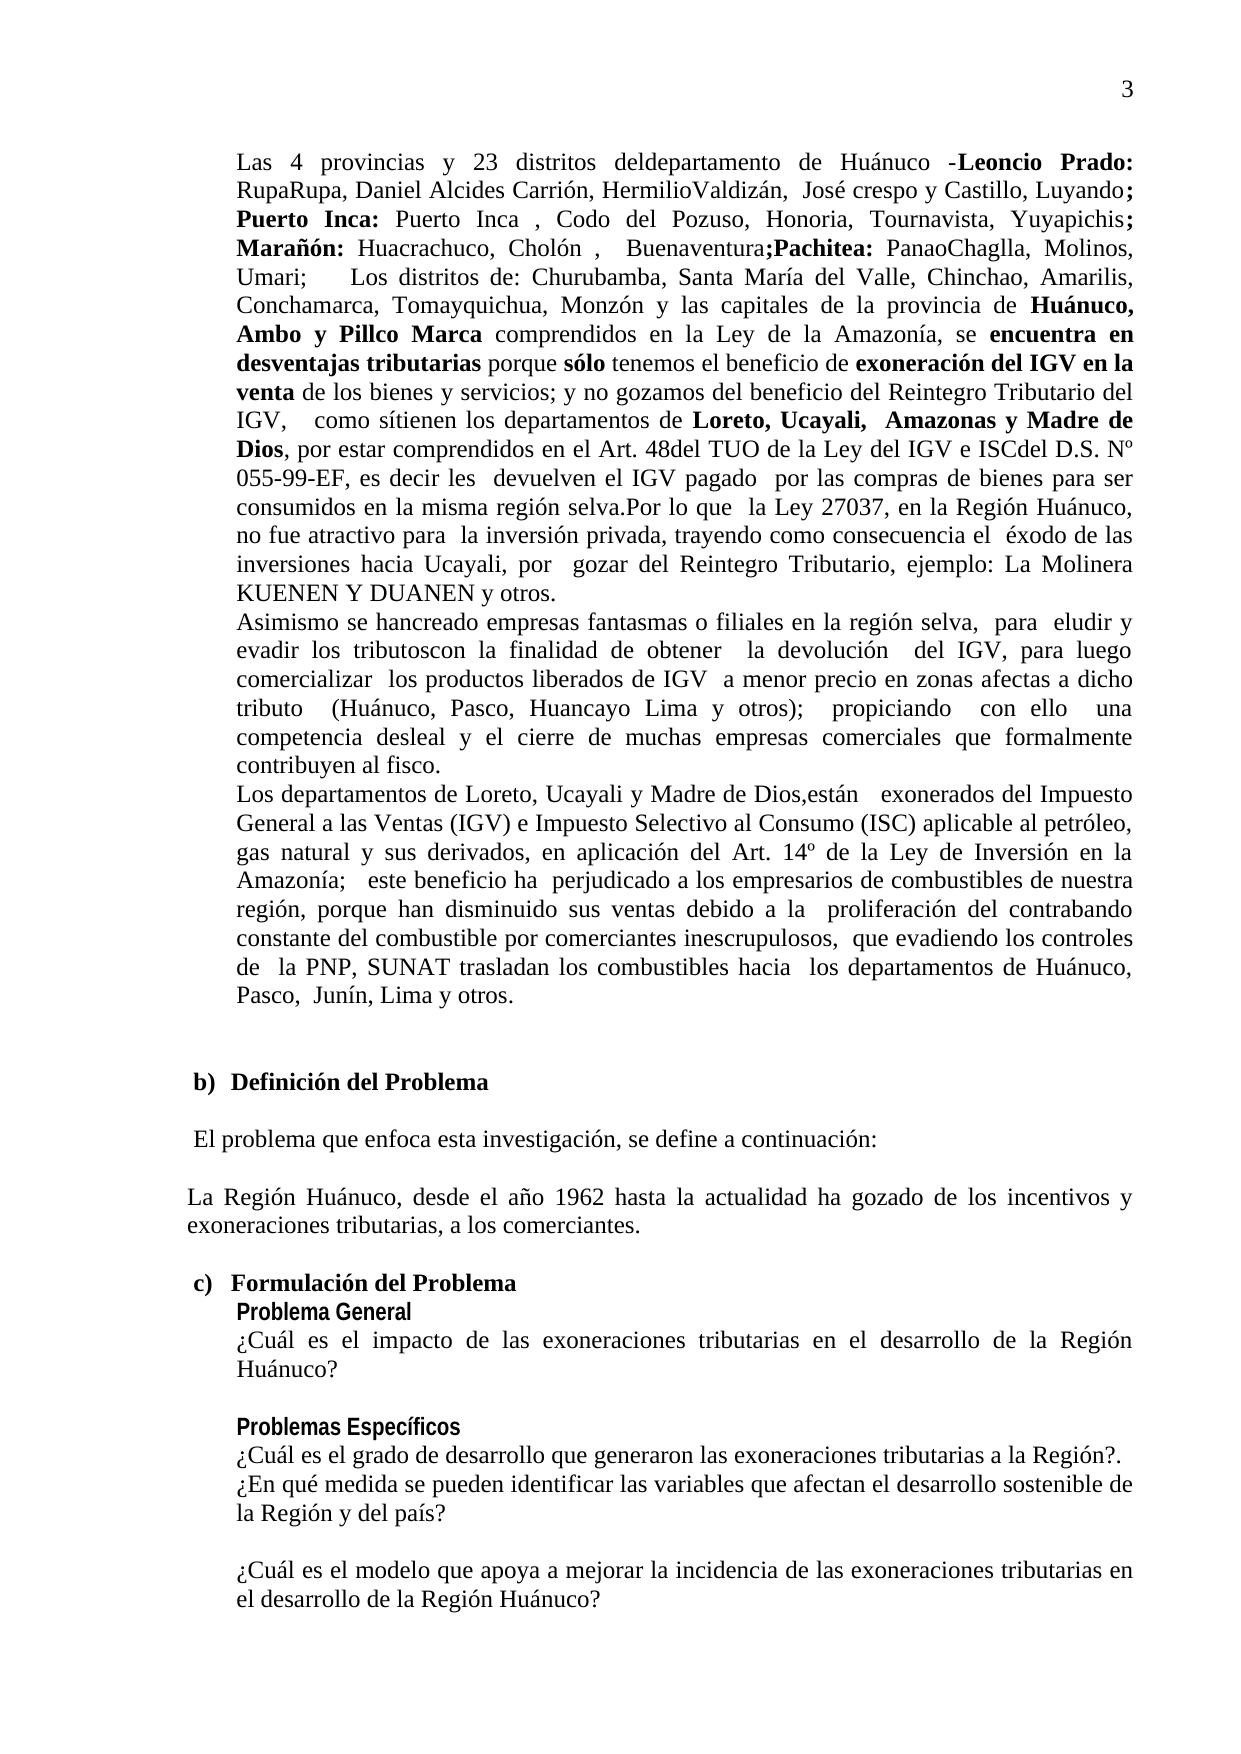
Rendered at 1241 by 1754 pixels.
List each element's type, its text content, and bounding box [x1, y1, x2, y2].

text Las 4 provincias y 23 distritos deldepartamento de Huánuco -Leoncio Prado: RupaRupa, Daniel Alcides Carrión, HermilioValdizán, José crespo y Castillo, Luyando; Puerto Inca: Puerto Inca , Codo del Pozuso, Honoria, Tournavista, Yuyapichis; Marañón: Huacrachuco, Cholón , Buenaventura;Pachitea: PanaoChaglla, Molinos, Umari; Los distritos de: Churubamba, Santa María del Valle, Chinchao, Amarilis, Conchamarca, Tomayquichua, Monzón y las capitales de la provincia de Huánuco, Ambo y Pillco Marca comprendidos en la Ley de la Amazonía, se encuentra en desventajas tributarias porque sólo tenemos el beneficio de exoneración del IGV en la venta de los bienes y servicios; y no gozamos del beneficio del Reintegro Tributario del IGV, como sítienen los departamentos de Loreto, Ucayali, Amazonas y Madre de Dios, por estar comprendidos en el Art. 48del TUO de la Ley del IGV e ISCdel D.S. Nº 055-99-EF, es decir les devuelven el IGV pagado por las compras de bienes para ser consumidos en la misma región selva.Por lo que la Ley 27037, en la Región Huánuco, no fue atractivo para la inversión privada, trayendo como consecuencia el éxodo de las inversiones hacia Ucayali, por gozar del Reintegro Tributario, ejemplo: La Molinera KUENEN Y DUANEN y otros. [236, 147, 1134, 607]
text ¿Cuál es el impacto de las exoneraciones tributarias en el desarrollo de la Región Huánuco? [236, 1326, 1134, 1383]
list Formulación del Problema [193, 1268, 1134, 1297]
text Los departamentos de Loreto, Ucayali y Madre de Dios,están exonerados del Impuesto General a las Ventas (IGV) e Impuesto Selectivo al Consumo (ISC) aplicable al petróleo, gas natural y sus derivados, en aplicación del Art. 14º de la Ley de Inversión en la Amazonía; este beneficio ha perjudicado a los empresarios de combustibles de nuestra región, porque han disminuido sus ventas debido a la proliferación del contrabando constante del combustible por comerciantes inescrupulosos, que evadiendo los controles de la PNP, SUNAT trasladan los combustibles hacia los departamentos de Huánuco, Pasco, Junín, Lima y otros. [236, 779, 1134, 1009]
list ¿En qué medida se pueden identificar las variables que afectan el desarrollo sostenible de la Región y del país? [236, 1469, 1134, 1527]
text Problemas Específicos [236, 1412, 1134, 1440]
text El problema que enfoca esta investigación, se define a continuación: [193, 1124, 1134, 1153]
text Problema General [236, 1297, 1134, 1326]
list ¿Cuál es el modelo que apoya a mejorar la incidencia de las exoneraciones tributarias en el desarrollo de la Región Huánuco? [236, 1555, 1134, 1613]
text La Región Huánuco, desde el año 1962 hasta la actualidad ha gozado de los incentivos y exoneraciones tributarias, a los comerciantes. [187, 1182, 1134, 1239]
text Asimismo se hancreado empresas fantasmas o filiales en la región selva, para eludir y evadir los tributoscon la finalidad de obtener la devolución del IGV, para luego comercializar los productos liberados de IGV a menor precio en zonas afectas a dicho tributo (Huánuco, Pasco, Huancayo Lima y otros); propiciando con ello una competencia desleal y el cierre de muchas empresas comerciales que formalmente contribuyen al fisco. [236, 607, 1134, 779]
list ¿Cuál es el grado de desarrollo que generaron las exoneraciones tributarias a la Región?. [151, 1440, 1134, 1469]
list Definición del Problema [193, 1067, 1134, 1096]
